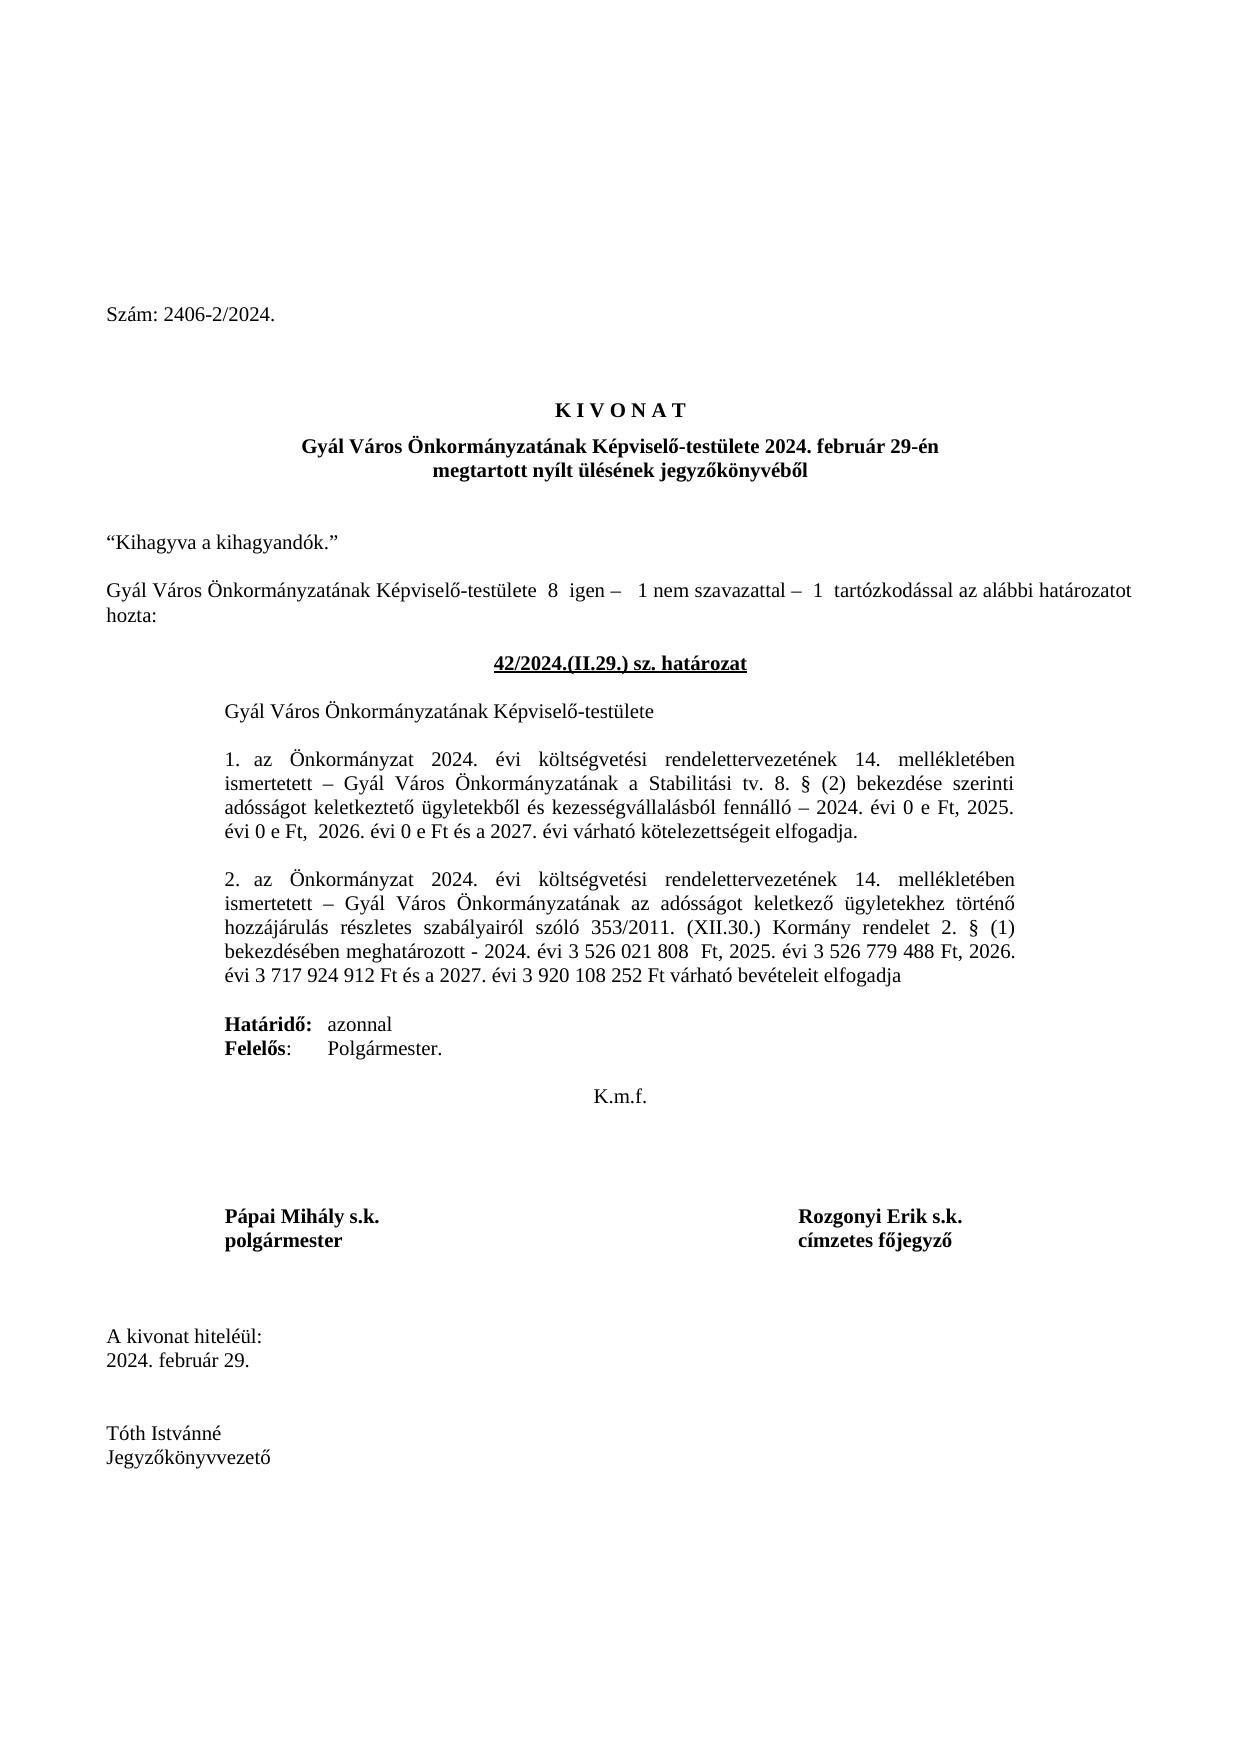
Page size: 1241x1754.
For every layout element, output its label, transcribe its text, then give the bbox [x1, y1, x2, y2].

text Gyál Város Önkormányzatának Képviselő-testülete [224, 699, 1016, 723]
text K I V O N A T [106, 398, 1134, 422]
list az Önkormányzat 2024. évi költségvetési rendelettervezetének 14. mellékletében ismertetett – Gyál Város Önkormányzatának az adósságot keletkező ügyletekhez történő hozzájárulás részletes szabályairól szóló 353/2011. (XII.30.) Kormány rendelet 2. § (1) bekezdésében meghatározott - 2024. évi 3 526 021 808 Ft, 2025. évi 3 526 779 488 Ft, 2026. évi 3 717 924 912 Ft és a 2027. évi 3 920 108 252 Ft várható bevételeit elfogadja [224, 867, 1016, 987]
text Határidő: azonnal [224, 1012, 1016, 1036]
text K.m.f. [224, 1084, 1016, 1108]
text Pápai Mihály s.k. Rozgonyi Erik s.k. [224, 1204, 1016, 1228]
text Tóth Istvánné [106, 1421, 1016, 1445]
text Jegyzőkönyvvezető [106, 1445, 1016, 1469]
text Szám: 2406-2/2024. [106, 302, 1134, 326]
list az Önkormányzat 2024. évi költségvetési rendelettervezetének 14. mellékletében ismertetett – Gyál Város Önkormányzatának a Stabilitási tv. 8. § (2) bekezdése szerinti adósságot keletkeztető ügyletekből és kezességvállalásból fennálló – 2024. évi 0 e Ft, 2025. évi 0 e Ft, 2026. évi 0 e Ft és a 2027. évi várható kötelezettségeit elfogadja. [224, 747, 1016, 843]
text “Kihagyva a kihagyandók.” [106, 530, 1134, 554]
text Felelős: Polgármester. [224, 1036, 1016, 1060]
text Gyál Város Önkormányzatának Képviselő-testülete 2024. február 29-én [106, 434, 1134, 458]
text polgármester címzetes főjegyző [224, 1228, 1016, 1252]
text 2024. február 29. [106, 1348, 1016, 1372]
text Gyál Város Önkormányzatának Képviselő-testülete 8 igen – 1 nem szavazattal – 1 tartózkodással az alábbi határozatot hozta: [106, 578, 1134, 627]
text megtartott nyílt ülésének jegyzőkönyvéből [106, 458, 1134, 482]
text A kivonat hiteléül: [106, 1324, 1016, 1348]
text 42/2024.(II.29.) sz. határozat [106, 651, 1134, 675]
